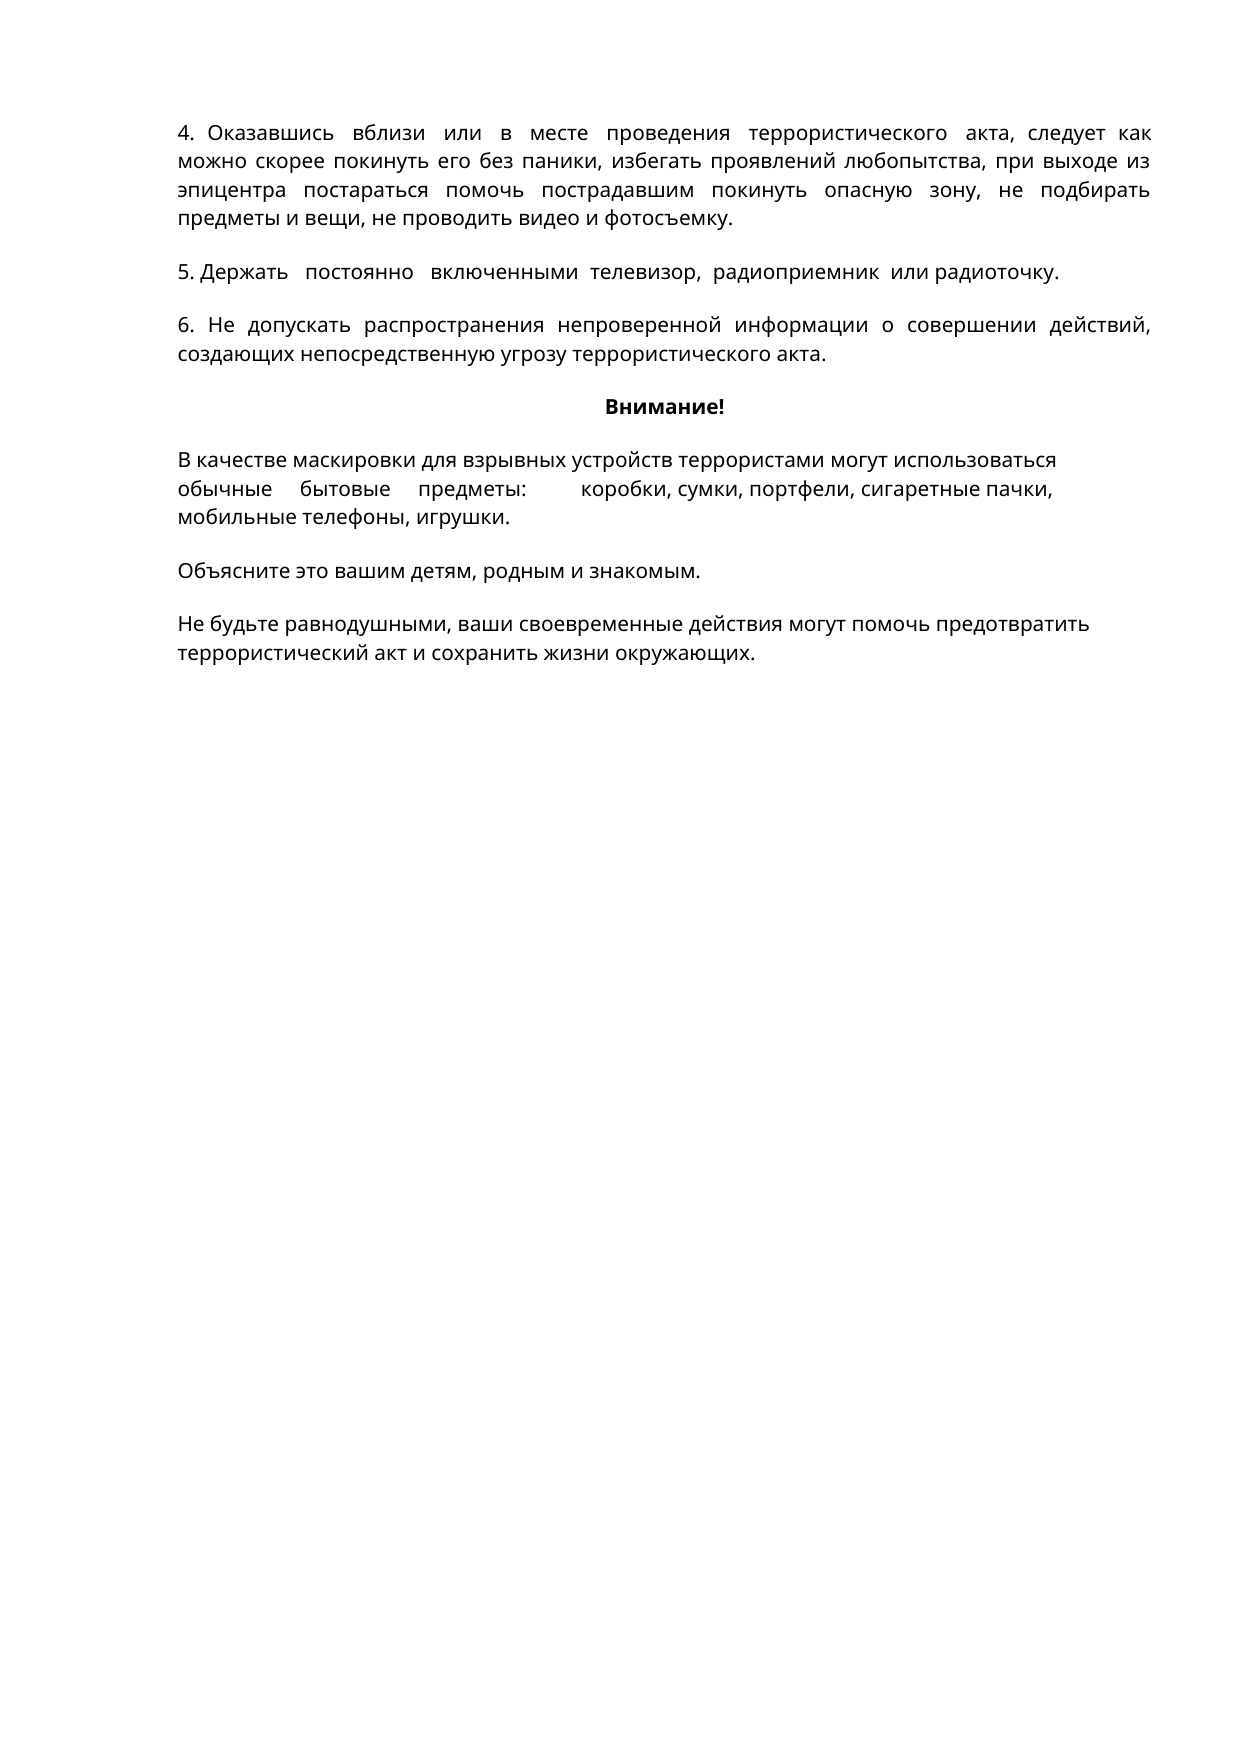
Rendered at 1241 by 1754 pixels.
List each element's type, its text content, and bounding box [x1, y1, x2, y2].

text 6. Не допускать распространения непроверенной информации о совершении действий, создающих непосредственную угрозу террористического акта. [177, 310, 1152, 367]
text Объясните это вашим детям, родным и знакомым. [177, 556, 1152, 584]
text Не будьте равнодушными, ваши своевременные действия могут помочь предотвратить террористический акт и сохранить жизни окружающих. [177, 609, 1152, 666]
text 4. Оказавшись вблизи или в месте проведения террористического акта, следует как можно скорее покинуть его без паники, избегать проявлений любопытства, при выходе из эпицентра постараться помочь пострадавшим покинуть опасную зону, не подбирать предметы и вещи, не проводить видео и фотосъемку. [177, 118, 1152, 232]
text 5. Держать постоянно включенными телевизор, радиоприемник или радиоточку. [177, 257, 1152, 285]
text В качестве маскировки для взрывных устройств террористами могут использоваться обычные бытовые предметы: коробки, сумки, портфели, сигаретные пачки, мобильные телефоны, игрушки. [177, 446, 1152, 531]
text Внимание! [177, 392, 1152, 421]
